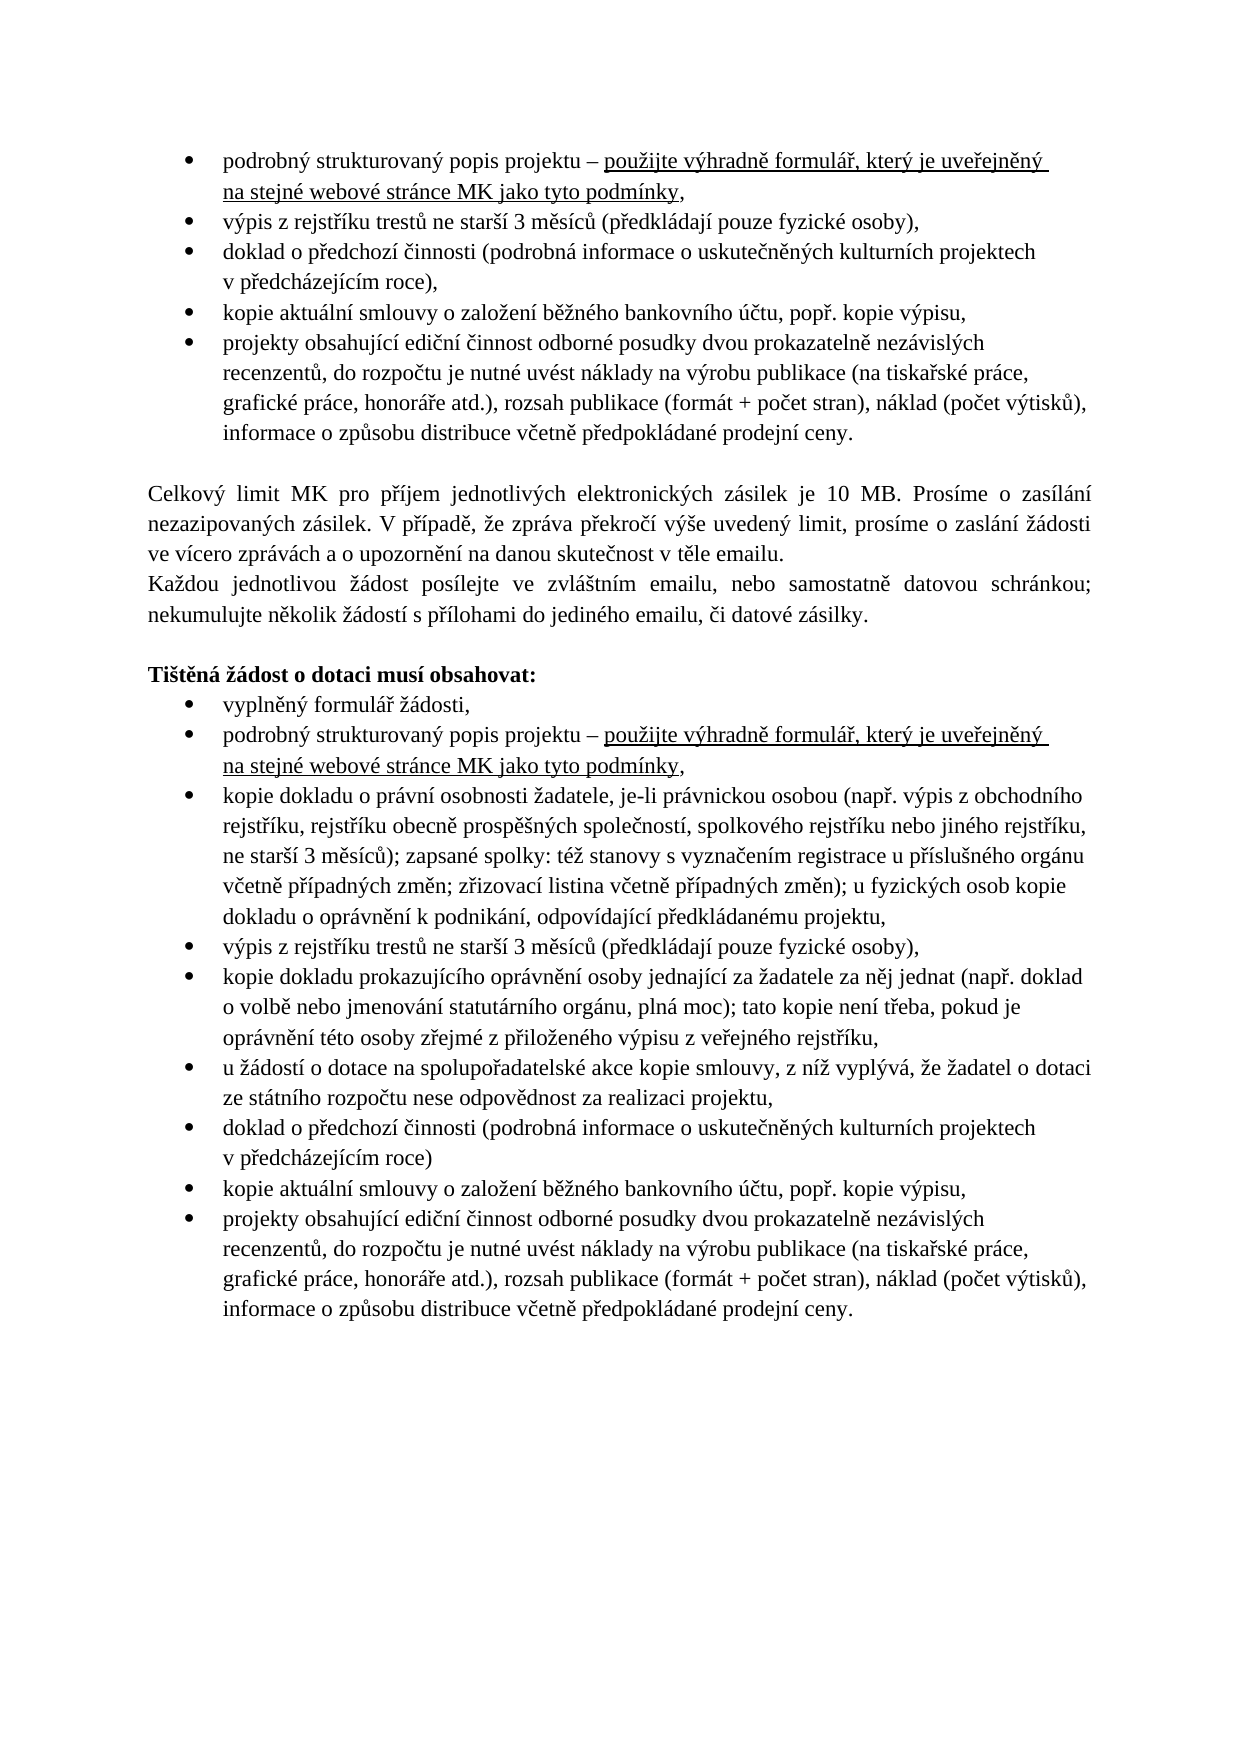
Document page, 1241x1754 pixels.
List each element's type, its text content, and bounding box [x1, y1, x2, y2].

list projekty obsahující ediční činnost odborné posudky dvou prokazatelně nezávislých recenzentů, do rozpočtu je nutné uvést náklady na výrobu publikace (na tiskařské práce, grafické práce, honoráře atd.), rozsah publikace (formát + počet stran), náklad (počet výtisků), informace o způsobu distribuce včetně předpokládané prodejní ceny. [185, 329, 1093, 446]
list vyplněný formulář žádosti, [185, 691, 1093, 718]
list výpis z rejstříku trestů ne starší 3 měsíců (předkládají pouze fyzické osoby), [185, 208, 1093, 234]
list doklad o předchozí činnosti (podrobná informace o uskutečněných kulturních projektech v předcházejícím roce) [185, 1114, 1093, 1171]
list projekty obsahující ediční činnost odborné posudky dvou prokazatelně nezávislých recenzentů, do rozpočtu je nutné uvést náklady na výrobu publikace (na tiskařské práce, grafické práce, honoráře atd.), rozsah publikace (formát + počet stran), náklad (počet výtisků), informace o způsobu distribuce včetně předpokládané prodejní ceny. [185, 1205, 1093, 1322]
list kopie aktuální smlouvy o založení běžného bankovního účtu, popř. kopie výpisu, [185, 1175, 1093, 1201]
list doklad o předchozí činnosti (podrobná informace o uskutečněných kulturních projektech v předcházejícím roce), [185, 238, 1093, 295]
text Celkový limit MK pro příjem jednotlivých elektronických zásilek je 10 MB. Prosíme o zasílání nezazipovaných zásilek. V případě, že zpráva překročí výše uvedený limit, prosíme o zaslání žádosti ve vícero zprávách a o upozornění na danou skutečnost v těle emailu. [148, 480, 1093, 567]
list podrobný strukturovaný popis projektu – použijte výhradně formulář, který je uveřejněný na stejné webové stránce MK jako tyto podmínky, [185, 148, 1093, 204]
list kopie dokladu o právní osobnosti žadatele, je-li právnickou osobou (např. výpis z obchodního rejstříku, rejstříku obecně prospěšných společností, spolkového rejstříku nebo jiného rejstříku, ne starší 3 měsíců); zapsané spolky: též stanovy s vyznačením registrace u příslušného orgánu včetně případných změn; zřizovací listina včetně případných změn); u fyzických osob kopie dokladu o oprávnění k podnikání, odpovídající předkládanému projektu, [185, 782, 1093, 929]
list podrobný strukturovaný popis projektu – použijte výhradně formulář, který je uveřejněný na stejné webové stránce MK jako tyto podmínky, [185, 722, 1093, 778]
list u žádostí o dotace na spolupořadatelské akce kopie smlouvy, z níž vyplývá, že žadatel o dotaci ze státního rozpočtu nese odpovědnost za realizaci projektu, [185, 1054, 1093, 1110]
list výpis z rejstříku trestů ne starší 3 měsíců (předkládají pouze fyzické osoby), [185, 933, 1093, 959]
text Tištěná žádost o dotaci musí obsahovat: [148, 661, 1093, 687]
text Každou jednotlivou žádost posílejte ve zvláštním emailu, nebo samostatně datovou schránkou; nekumulujte několik žádostí s přílohami do jediného emailu, či datové zásilky. [148, 571, 1093, 627]
list kopie aktuální smlouvy o založení běžného bankovního účtu, popř. kopie výpisu, [185, 299, 1093, 325]
list kopie dokladu prokazujícího oprávnění osoby jednající za žadatele za něj jednat (např. doklad o volbě nebo jmenování statutárního orgánu, plná moc); tato kopie není třeba, pokud je oprávnění této osoby zřejmé z přiloženého výpisu z veřejného rejstříku, [185, 963, 1093, 1050]
